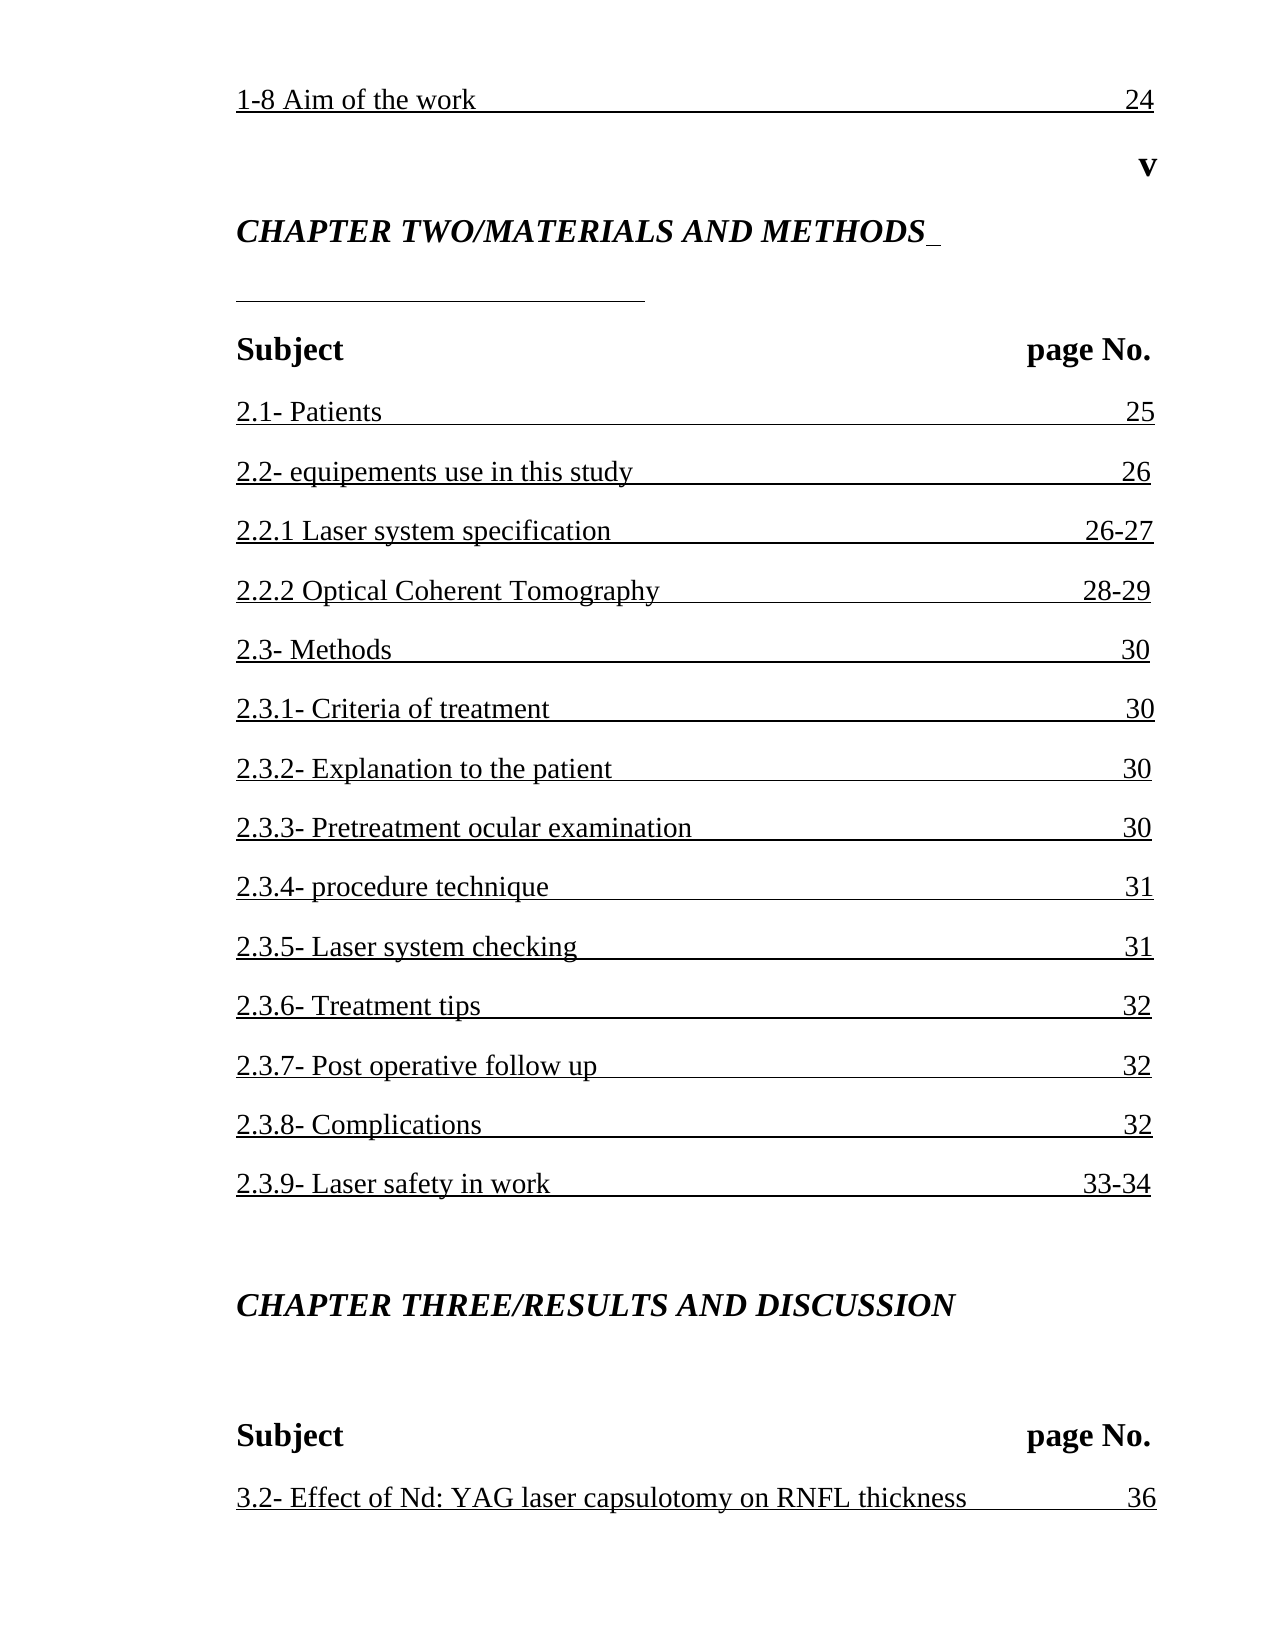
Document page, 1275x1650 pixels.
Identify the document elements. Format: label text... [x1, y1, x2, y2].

text 2.1- Patients 25 [236, 394, 1157, 428]
text CHAPTER THREE/RESULTS AND DISCUSSION [236, 1285, 1157, 1323]
text 2.3.7- Post operative follow up 32 [236, 1048, 1157, 1081]
text 3.2- Effect of Nd: YAG laser capsulotomy on RNFL thickness 36 [236, 1480, 1157, 1509]
text CHAPTER TWO/MATERIALS AND METHODS [236, 212, 1157, 250]
text 2.2.2 Optical Coherent Tomography 28-29 [236, 573, 1157, 606]
text 2.3.9- Laser safety in work 33-34 [236, 1166, 1157, 1200]
text 2.3.8- Complications 32 [236, 1107, 1157, 1141]
text Subject page No. [236, 1415, 1157, 1453]
text 2.3.4- procedure technique 31 [236, 869, 1157, 903]
text 2.3.2- Explanation to the patient 30 [236, 751, 1157, 784]
text 2.3.3- Pretreatment ocular examination 30 [236, 810, 1157, 844]
text 2.2- equipements use in this study 26 [236, 454, 1157, 487]
text 1-8 Aim of the work 24 [236, 82, 1157, 115]
text 2.2.1 Laser system specification 26-27 [236, 513, 1157, 547]
text 2.3.1- Criteria of treatment 30 [236, 691, 1157, 725]
text 2.3.5- Laser system checking 31 [236, 929, 1157, 962]
text 2.3.6- Treatment tips 32 [236, 988, 1157, 1022]
text v [236, 141, 1157, 184]
text Subject page No. [236, 329, 1157, 368]
text 2.3- Methods 30 [236, 632, 1157, 666]
